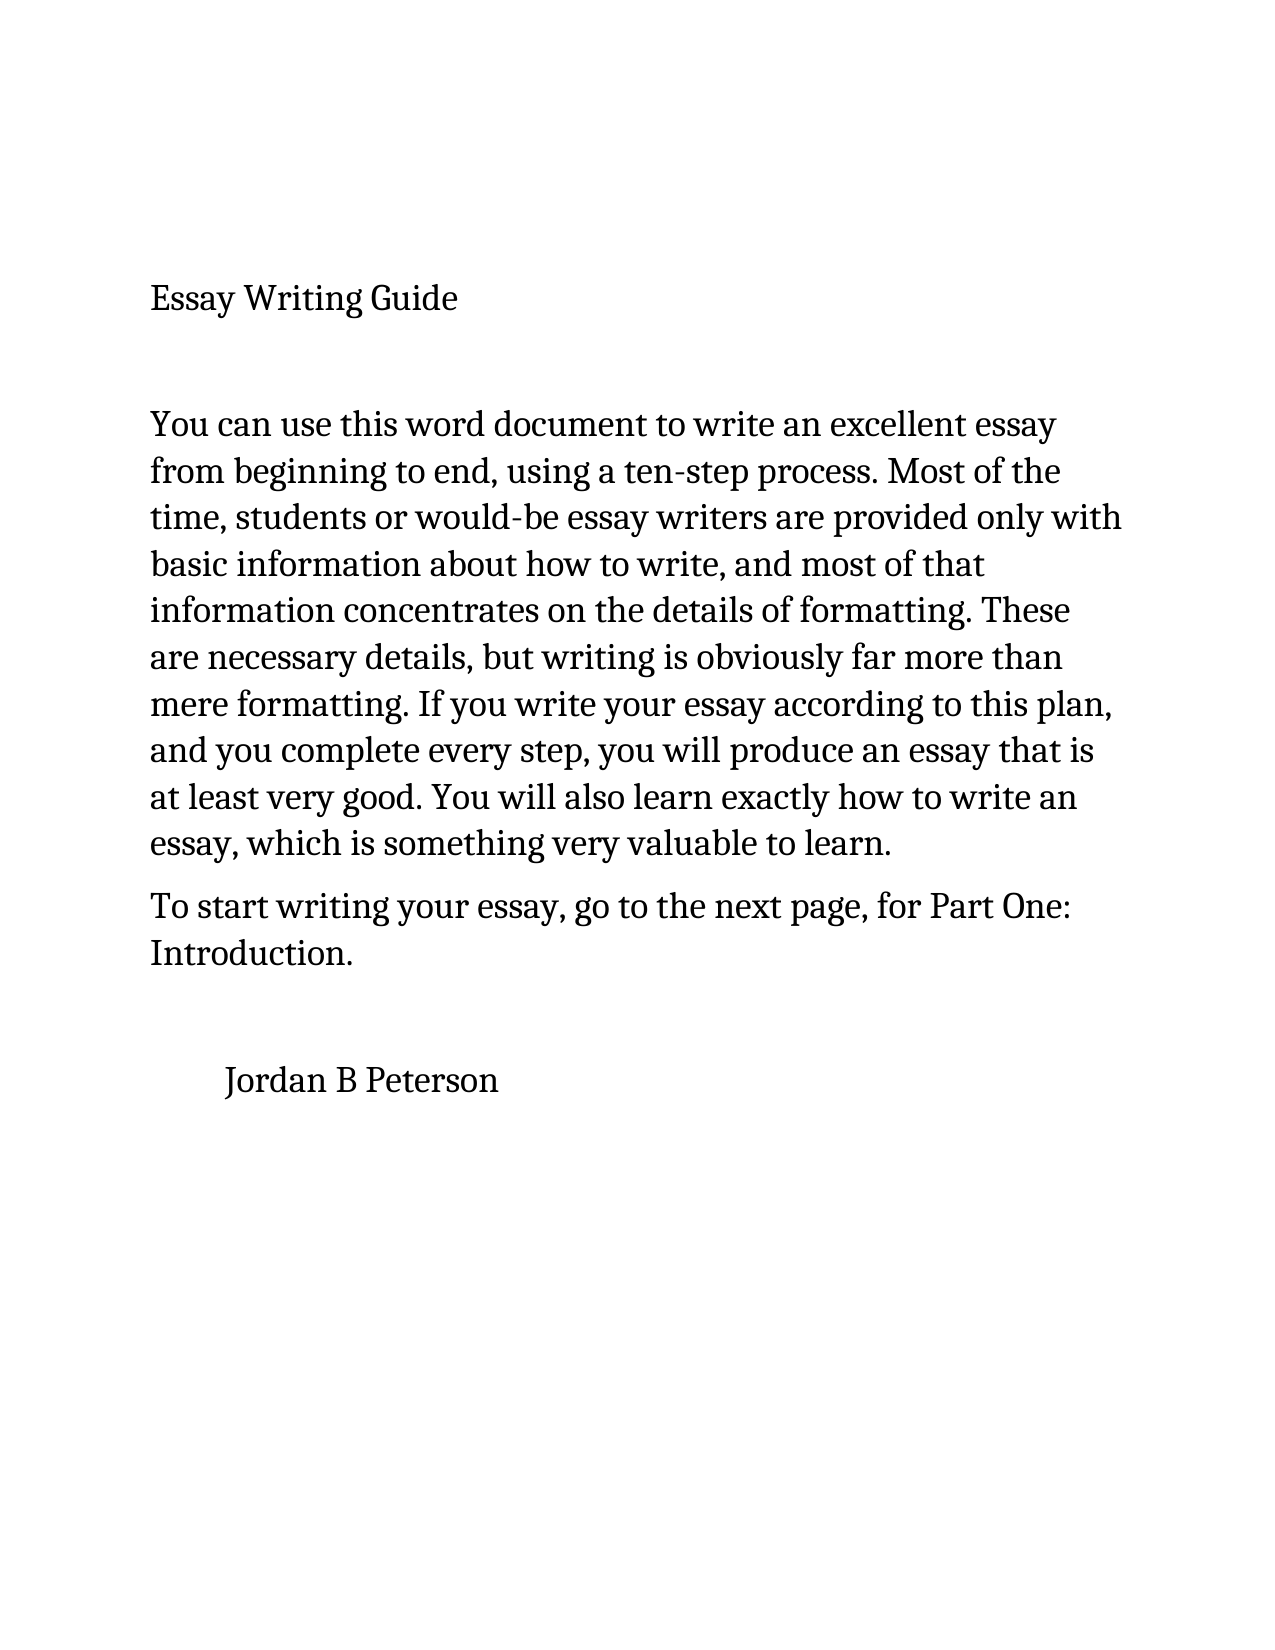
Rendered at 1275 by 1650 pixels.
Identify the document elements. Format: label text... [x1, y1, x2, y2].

text To start writing your essay, go to the next page, for Part One: Introduction. [150, 885, 1125, 975]
list Jordan B Peterson [225, 1058, 1125, 1101]
text You can use this word document to write an excellent essay from beginning to end, using a ten-step process. Most of the time, students or would-be essay writers are provided only with basic information about how to write, and most of that information concentrates on the details of formatting. These are necessary details, but writing is obviously far more than mere formatting. If you write your essay according to this plan, and you complete every step, you will produce an essay that is at least very good. You will also learn exactly how to write an essay, which is something very valuable to learn. [150, 403, 1125, 865]
text Essay Writing Guide [150, 276, 1125, 319]
